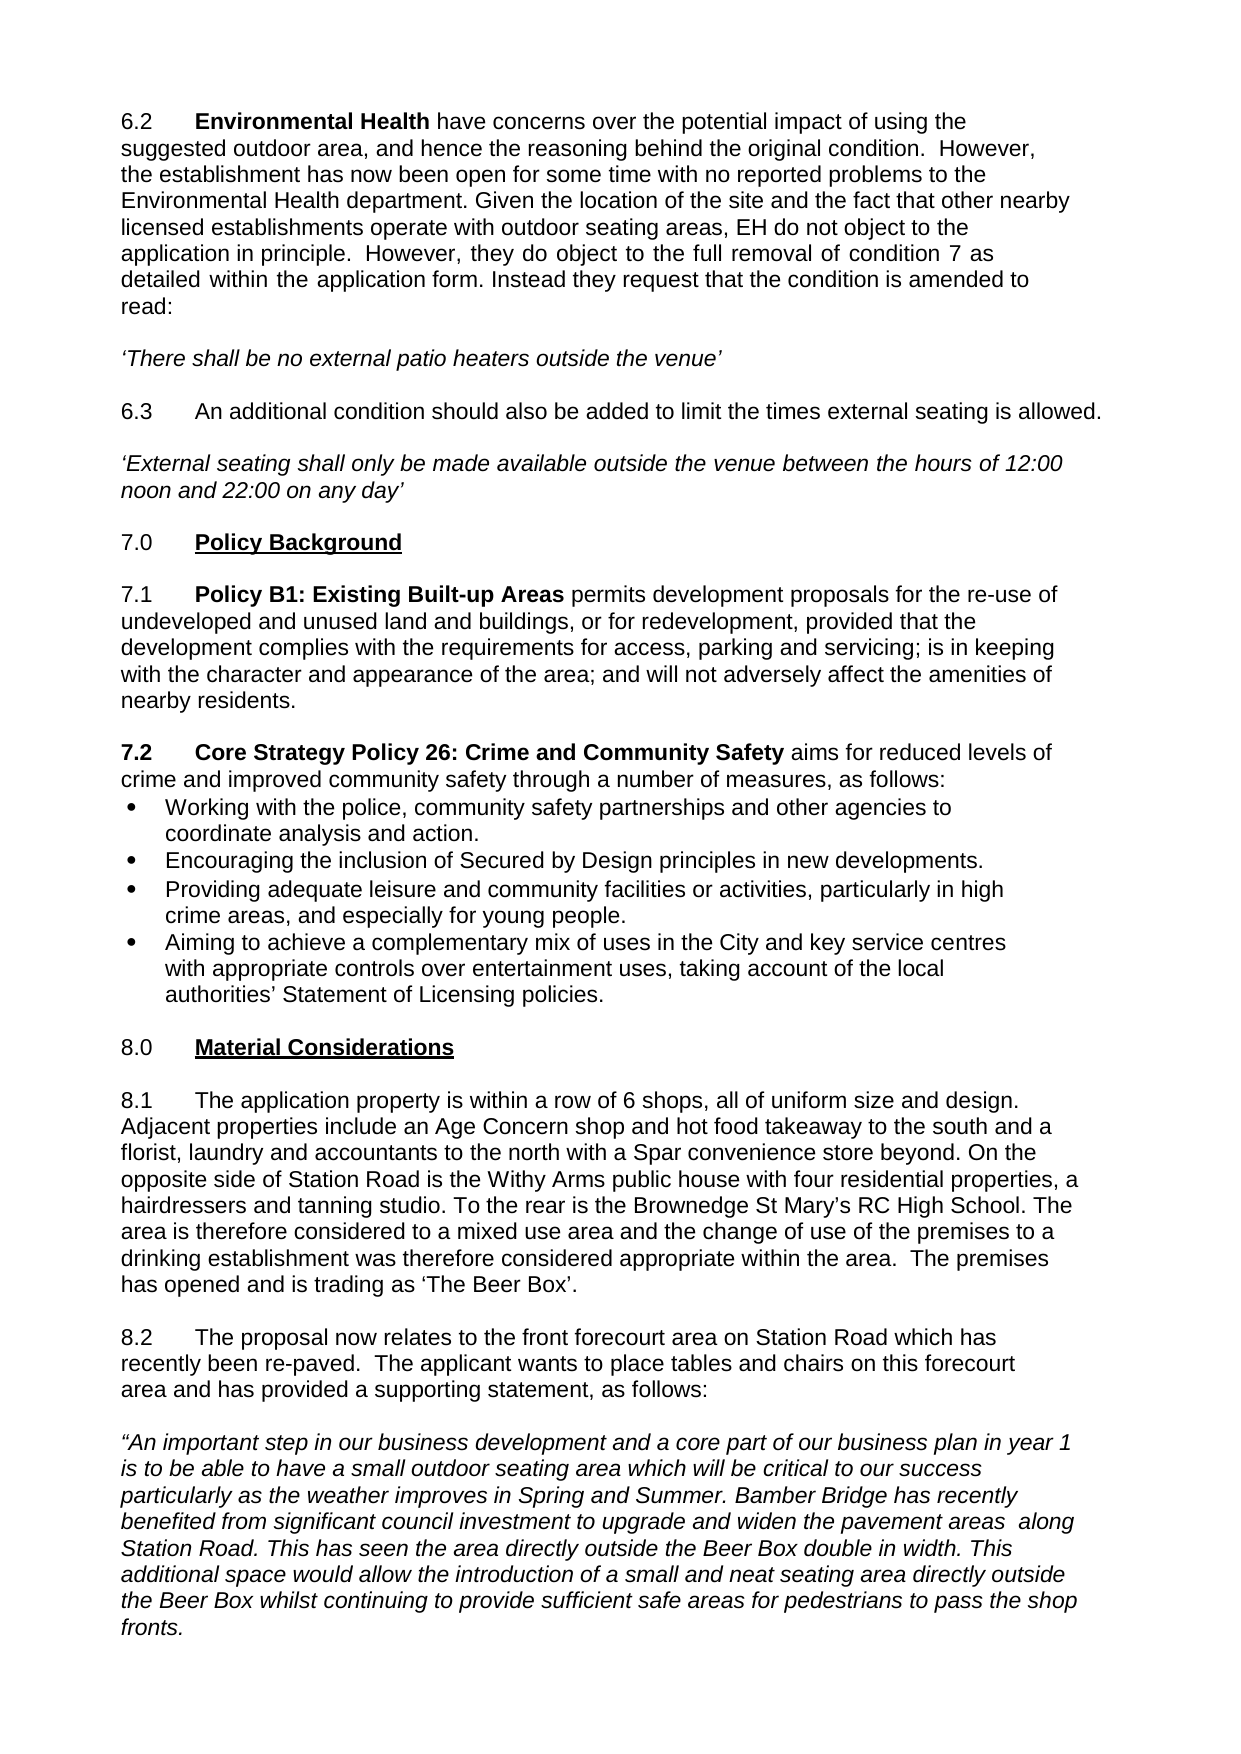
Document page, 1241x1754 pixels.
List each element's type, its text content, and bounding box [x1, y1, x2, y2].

list Aiming to achieve a complementary mix of uses in the City and key service centres with appropriate controls over entertainment uses, taking account of the local authorities’ Statement of Licensing policies. [127, 930, 1048, 1007]
subtitle Policy Background [121, 529, 1105, 555]
text 7.1 Policy B1: Existing Built-up Areas permits development proposals for the re-use of undeveloped and unused land and buildings, or for redevelopment, provided that the development complies with the requirements for access, parking and servicing; is in keeping with the character and appearance of the area; and will not adversely affect the amenities of nearby residents. [121, 581, 1081, 713]
subtitle Material Considerations [121, 1034, 1105, 1060]
list 7.2 Core Strategy Policy 26: Crime and Community Safety aims for reduced levels of crime and improved community safety through a number of measures, as follows: [121, 739, 1067, 792]
list Working with the police, community safety partnerships and other agencies to coordinate analysis and action. [127, 794, 993, 846]
list Providing adequate leisure and community facilities or activities, particularly in high crime areas, and especially for young people. [127, 876, 1046, 929]
list ‘External seating shall only be made available outside the venue between the hours of 12:00 noon and 22:00 on any day’ [121, 450, 1105, 503]
list “An important step in our business development and a core part of our business plan in year 1 is to be able to have a small outdoor seating area which will be critical to our success particularly as the weather improves in Spring and Summer. Bamber Bridge has recently benefited from significant council investment to upgrade and widen the pavement areas along Station Road. This has seen the area directly outside the Beer Box double in width. This additional space would allow the introduction of a small and neat seating area directly outside the Beer Box whilst continuing to provide sufficient safe areas for pedestrians to pass the shop fronts. [121, 1429, 1080, 1640]
list Encouraging the inclusion of Secured by Design principles in new developments. [127, 846, 1105, 874]
text 6.2 Environmental Health have concerns over the potential impact of using the suggested outdoor area, and hence the reasoning behind the original condition. However, the establishment has now been open for some time with no reported problems to the Environmental Health department. Given the location of the site and the fact that other nearby licensed establishments operate with outdoor seating areas, EH do not object to the application in principle. However, they do object to the full removal of condition 7 as detailed within the application form. Instead they request that the condition is amended to read: [121, 108, 1073, 319]
list ‘There shall be no external patio heaters outside the venue’ [121, 345, 1105, 372]
text 8.2 The proposal now relates to the front forecourt area on Station Road which has recently been re-paved. The applicant wants to place tables and chairs on this forecourt area and has provided a supporting statement, as follows: [121, 1324, 1052, 1403]
text 6.3 An additional condition should also be added to limit the times external seating is allowed. [121, 398, 1105, 424]
text 8.1 The application property is within a row of 6 shops, all of uniform size and design. Adjacent properties include an Age Concern shop and hot food takeaway to the south and a florist, laundry and accountants to the north with a Spar convenience store beyond. On the opposite side of Station Road is the Withy Arms public house with four residential properties, a hairdressers and tanning studio. To the rear is the Brownedge St Mary’s RC High School. The area is therefore considered to a mixed use area and the change of use of the premises to a drinking establishment was therefore considered appropriate within the area. The premises has opened and is trading as ‘The Beer Box’. [121, 1087, 1090, 1297]
